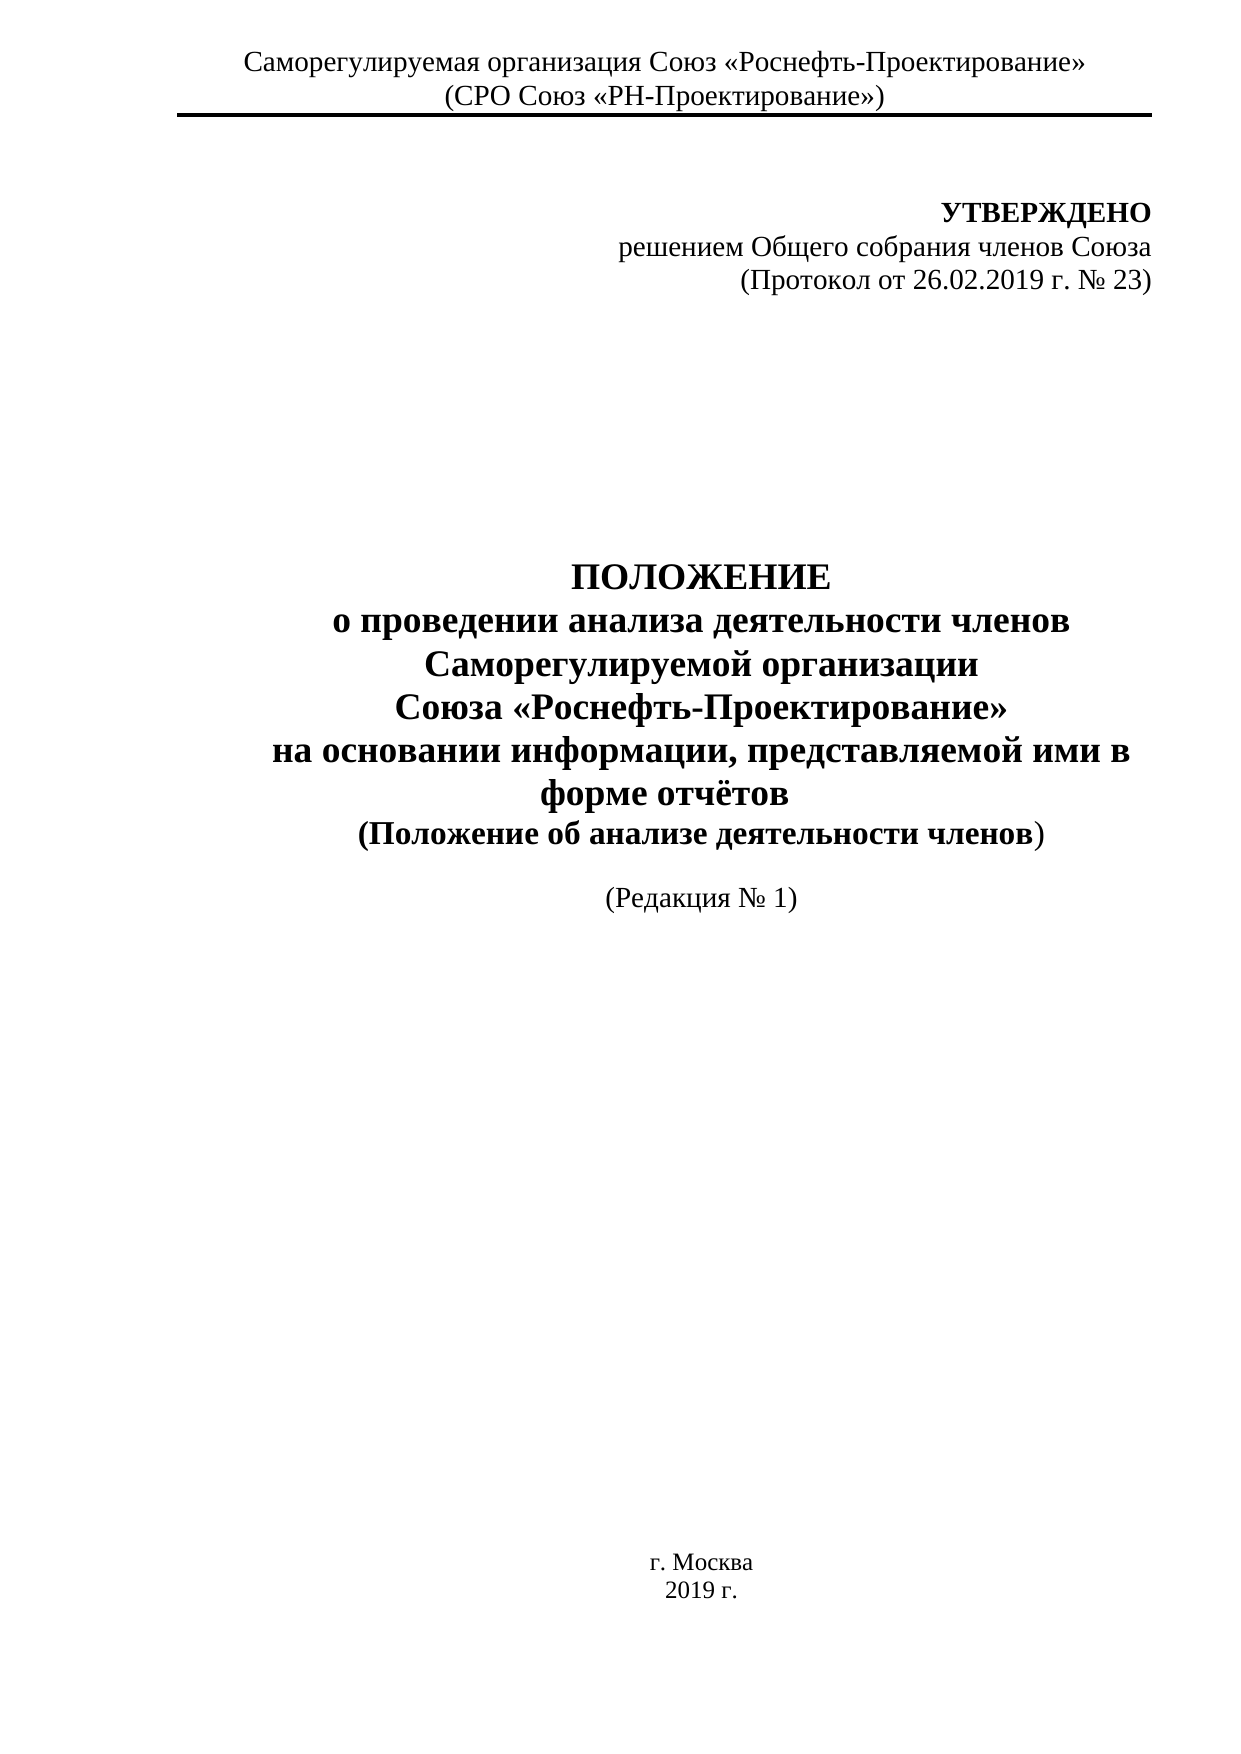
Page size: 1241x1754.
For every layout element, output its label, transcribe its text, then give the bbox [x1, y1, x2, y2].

text (Положение об анализе деятельности членов) [177, 813, 1152, 852]
text 2019 г. [177, 1575, 1152, 1604]
text УТВЕРЖДЕНО [177, 195, 1152, 229]
text Саморегулируемой организации [177, 641, 1152, 684]
text на основании информации, представляемой ими в форме отчётов [177, 727, 1152, 813]
text о проведении анализа деятельности членов [177, 598, 1152, 641]
text (Редакция № 1) [177, 881, 1152, 914]
text ПОЛОЖЕНИЕ [177, 555, 1152, 598]
text (Протокол от 26.02.2019 г. № 23) [177, 262, 1152, 296]
text решением Общего собрания членов Союза [177, 229, 1152, 262]
text г. Москва [177, 1547, 1152, 1575]
text Союза «Роснефть-Проектирование» [177, 684, 1152, 727]
